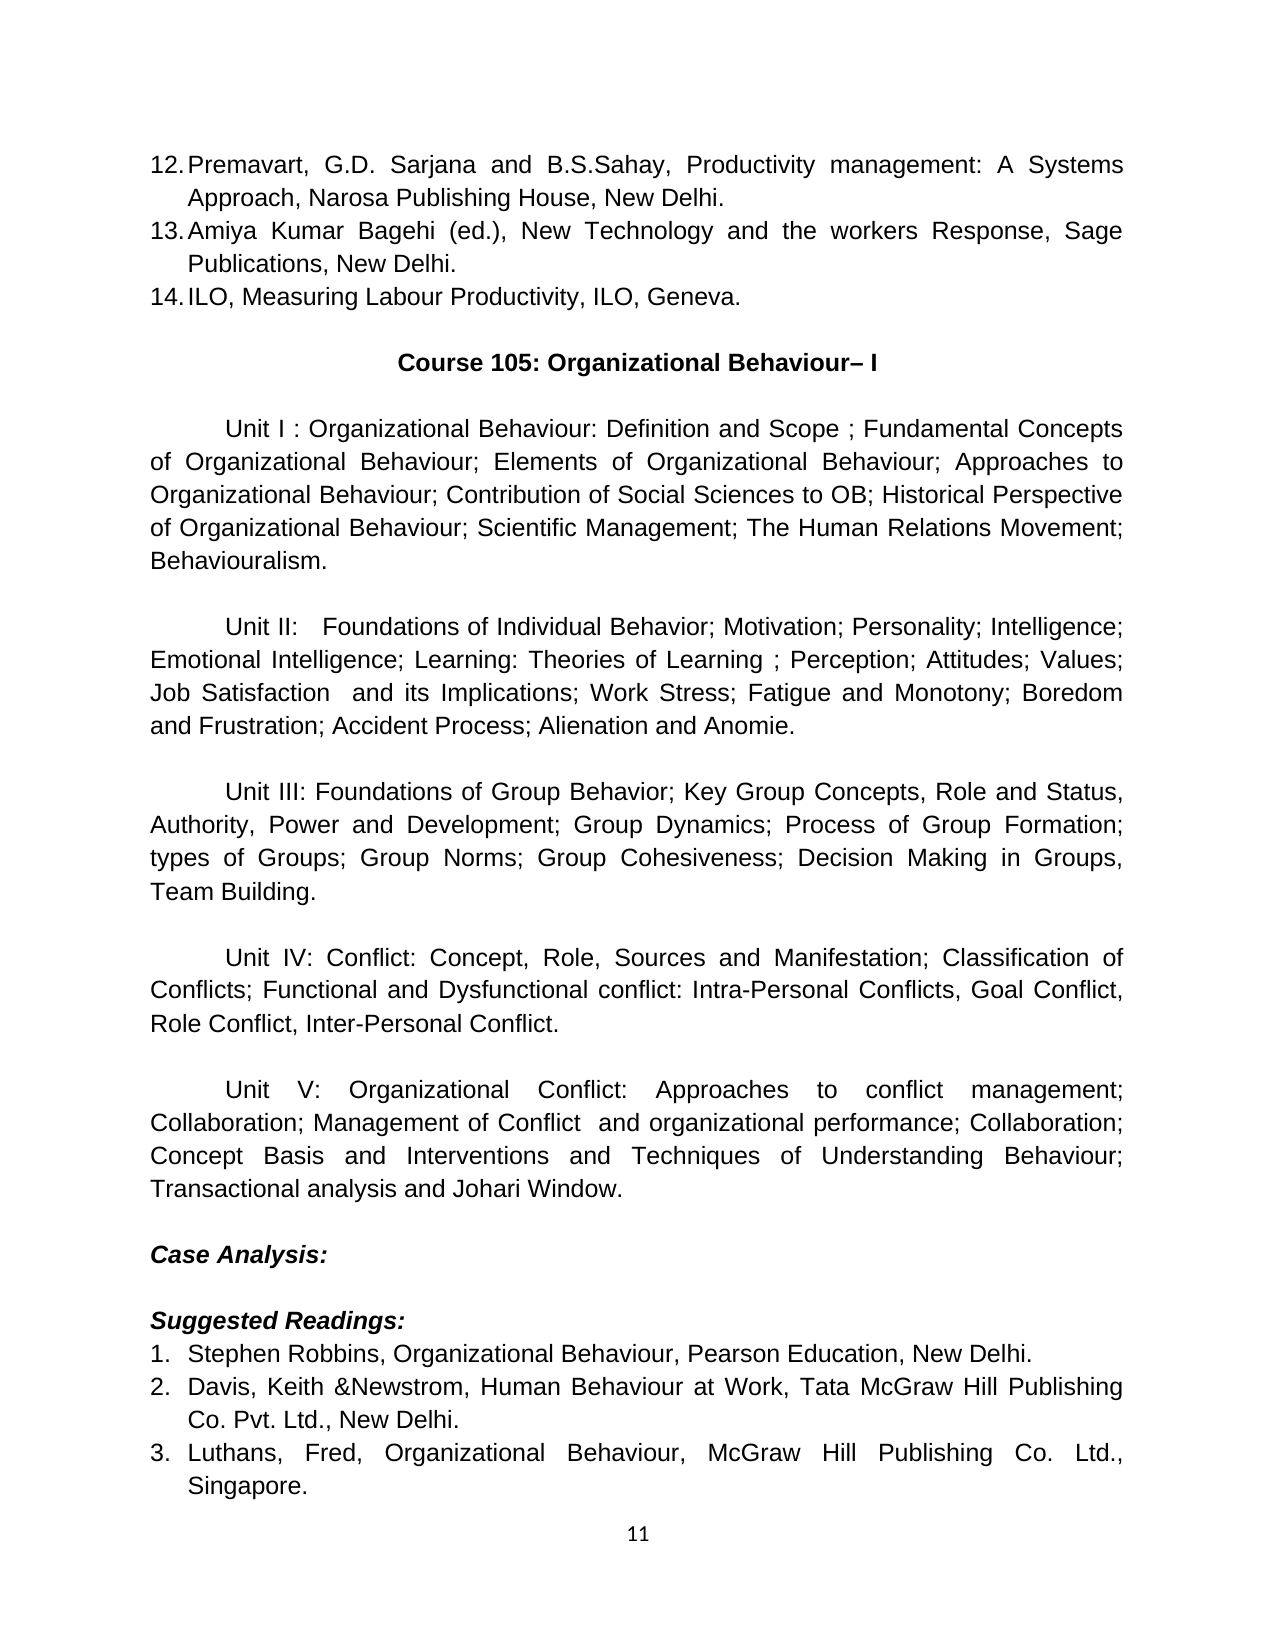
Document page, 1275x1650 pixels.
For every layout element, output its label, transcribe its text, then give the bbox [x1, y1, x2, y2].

text Unit V: Organizational Conflict: Approaches to conflict management; Collaboration; Management of Conflict and organizational performance; Collaboration; Concept Basis and Interventions and Techniques of Understanding Behaviour; Transactional analysis and Johari Window. [150, 1074, 1125, 1202]
text Unit II: Foundations of Individual Behavior; Motivation; Personality; Intelligence; Emotional Intelligence; Learning: Theories of Learning ; Perception; Attitudes; Values; Job Satisfaction and its Implications; Work Stress; Fatigue and Monotony; Boredom and Frustration; Accident Process; Alienation and Anomie. [150, 612, 1125, 740]
text Unit IV: Conflict: Concept, Role, Sources and Manifestation; Classification of Conflicts; Functional and Dysfunctional conflict: Intra-Personal Conflicts, Goal Conflict, Role Conflict, Inter-Personal Conflict. [150, 942, 1125, 1037]
text Unit III: Foundations of Group Behavior; Key Group Concepts, Role and Status, Authority, Power and Development; Group Dynamics; Process of Group Formation; types of Groups; Group Norms; Group Cohesiveness; Decision Making in Groups, Team Building. [150, 777, 1125, 905]
text Course 105: Organizational Behaviour– I [150, 348, 1125, 377]
list Luthans, Fred, Organizational Behaviour, McGraw Hill Publishing Co. Ltd., Singapore. [150, 1438, 1125, 1499]
text Suggested Readings: [150, 1306, 1125, 1334]
list Stephen Robbins, Organizational Behaviour, Pearson Education, New Delhi. [150, 1339, 1125, 1367]
list Davis, Keith &Newstrom, Human Behaviour at Work, Tata McGraw Hill Publishing Co. Pvt. Ltd., New Delhi. [150, 1372, 1125, 1433]
text Case Analysis: [150, 1240, 1125, 1268]
list Amiya Kumar Bagehi (ed.), New Technology and the workers Response, Sage Publications, New Delhi. [150, 216, 1125, 278]
list Premavart, G.D. Sarjana and B.S.Sahay, Productivity management: A Systems Approach, Narosa Publishing House, New Delhi. [150, 150, 1125, 212]
list ILO, Measuring Labour Productivity, ILO, Geneva. [150, 282, 1125, 311]
text Unit I : Organizational Behaviour: Definition and Scope ; Fundamental Concepts of Organizational Behaviour; Elements of Organizational Behaviour; Approaches to Organizational Behaviour; Contribution of Social Sciences to OB; Historical Perspective of Organizational Behaviour; Scientific Management; The Human Relations Movement; Behaviouralism. [150, 414, 1125, 575]
